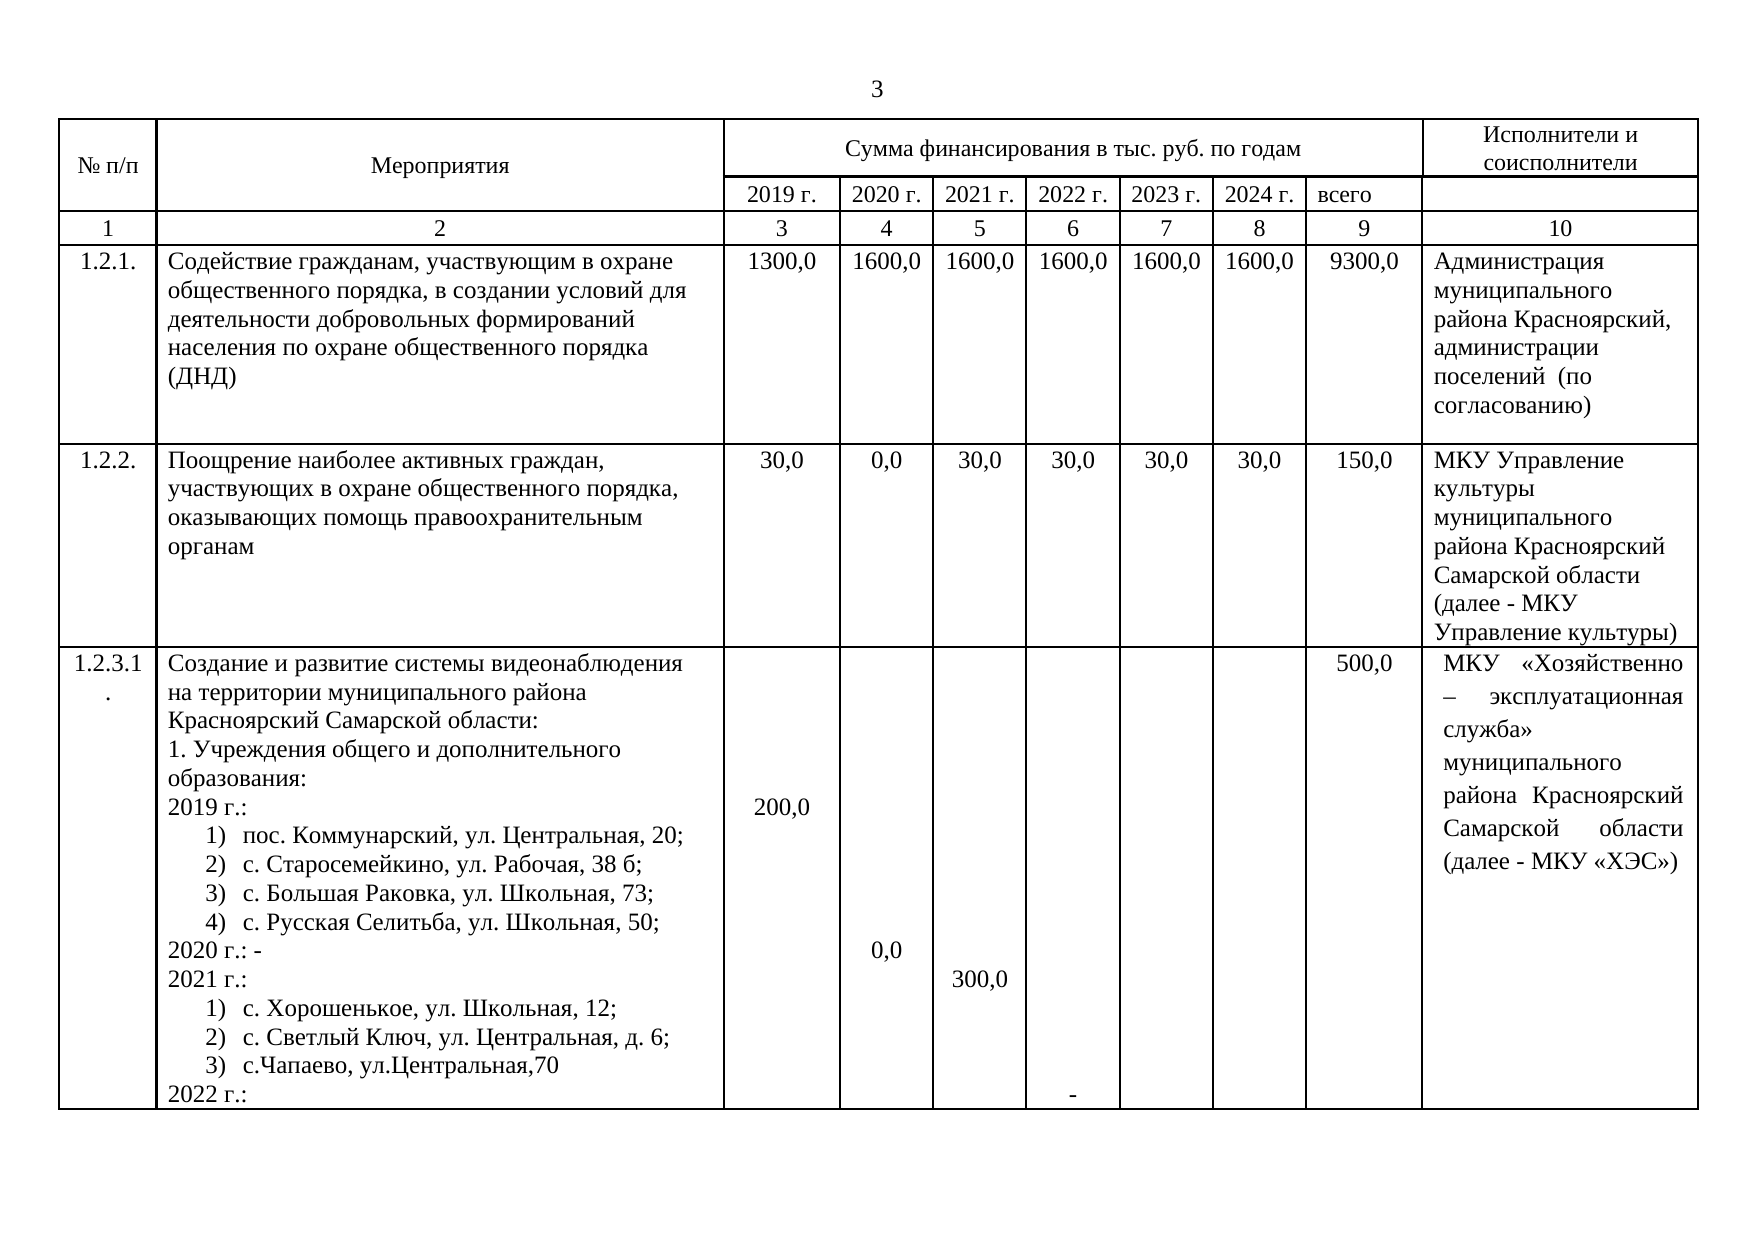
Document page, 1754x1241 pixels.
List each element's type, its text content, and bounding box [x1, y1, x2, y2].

table_cell 2019 г. [725, 178, 839, 210]
table_cell 2022 г. [1027, 178, 1119, 210]
table_cell 1600,0 [841, 246, 932, 443]
table_cell 2024 г. [1214, 178, 1305, 210]
table_cell 3 [725, 212, 839, 244]
table_cell 300,0 [934, 648, 1025, 1108]
table_cell [1423, 178, 1697, 210]
table_cell 0,0 [841, 445, 932, 646]
table_cell всего [1307, 178, 1421, 210]
table_cell - [1027, 648, 1119, 1108]
table_header Мероприятия [158, 120, 723, 210]
table_cell 2 [158, 212, 723, 244]
table_cell 150,0 [1307, 445, 1421, 646]
table_cell МКУ Управление культуры муниципального района Красноярский Самарской области (далее - МКУ Управление культуры) [1423, 445, 1697, 646]
table_cell 30,0 [1027, 445, 1119, 646]
table_cell - [1121, 648, 1212, 1108]
table_cell 9300,0 [1307, 246, 1421, 443]
table_cell 30,0 [1214, 445, 1305, 646]
table_cell 1.2.1. [60, 246, 155, 443]
table_cell - [1214, 648, 1305, 1108]
table_cell 10 [1423, 212, 1697, 244]
table_cell 200,0 [725, 648, 839, 1108]
table_cell 2023 г. [1121, 178, 1212, 210]
table_cell 8 [1214, 212, 1305, 244]
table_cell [158, 648, 723, 1108]
table_header № п/п [60, 120, 155, 210]
table_cell 1.2.2. [60, 445, 155, 646]
table_cell 30,0 [725, 445, 839, 646]
table_cell Поощрение наиболее активных граждан, участвующих в охране общественного порядка, оказывающих помощь правоохранительным органам [158, 445, 723, 646]
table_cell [1423, 648, 1697, 1108]
table_cell 1600,0 [1121, 246, 1212, 443]
table_cell 30,0 [934, 445, 1025, 646]
table_cell 1600,0 [1027, 246, 1119, 443]
table_cell Содействие гражданам, участвующим в охране общественного порядка, в создании условий для деятельности добровольных формирований населения по охране общественного порядка (ДНД) [158, 246, 723, 443]
table_cell 1600,0 [934, 246, 1025, 443]
table_cell 1.2.3.1. [60, 648, 155, 1108]
table_cell 9 [1307, 212, 1421, 244]
table_cell 7 [1121, 212, 1212, 244]
table_cell 1600,0 [1214, 246, 1305, 443]
table_cell 5 [934, 212, 1025, 244]
table_cell 30,0 [1121, 445, 1212, 646]
table_cell 1300,0 [725, 246, 839, 443]
table_cell 4 [841, 212, 932, 244]
table_cell 0,0 [841, 648, 932, 1108]
table_cell Администрация муниципального района Красноярский, администрации поселений (по согласованию) [1423, 246, 1697, 443]
table_header Сумма финансирования в тыс. руб. по годам [725, 120, 1422, 175]
table_cell 500,0 [1307, 648, 1421, 1108]
table_cell 2021 г. [934, 178, 1025, 210]
table_cell 2020 г. [841, 178, 932, 210]
table_header Исполнители и соисполнители [1424, 120, 1697, 175]
table_cell 1 [60, 212, 155, 244]
table_cell 6 [1027, 212, 1119, 244]
